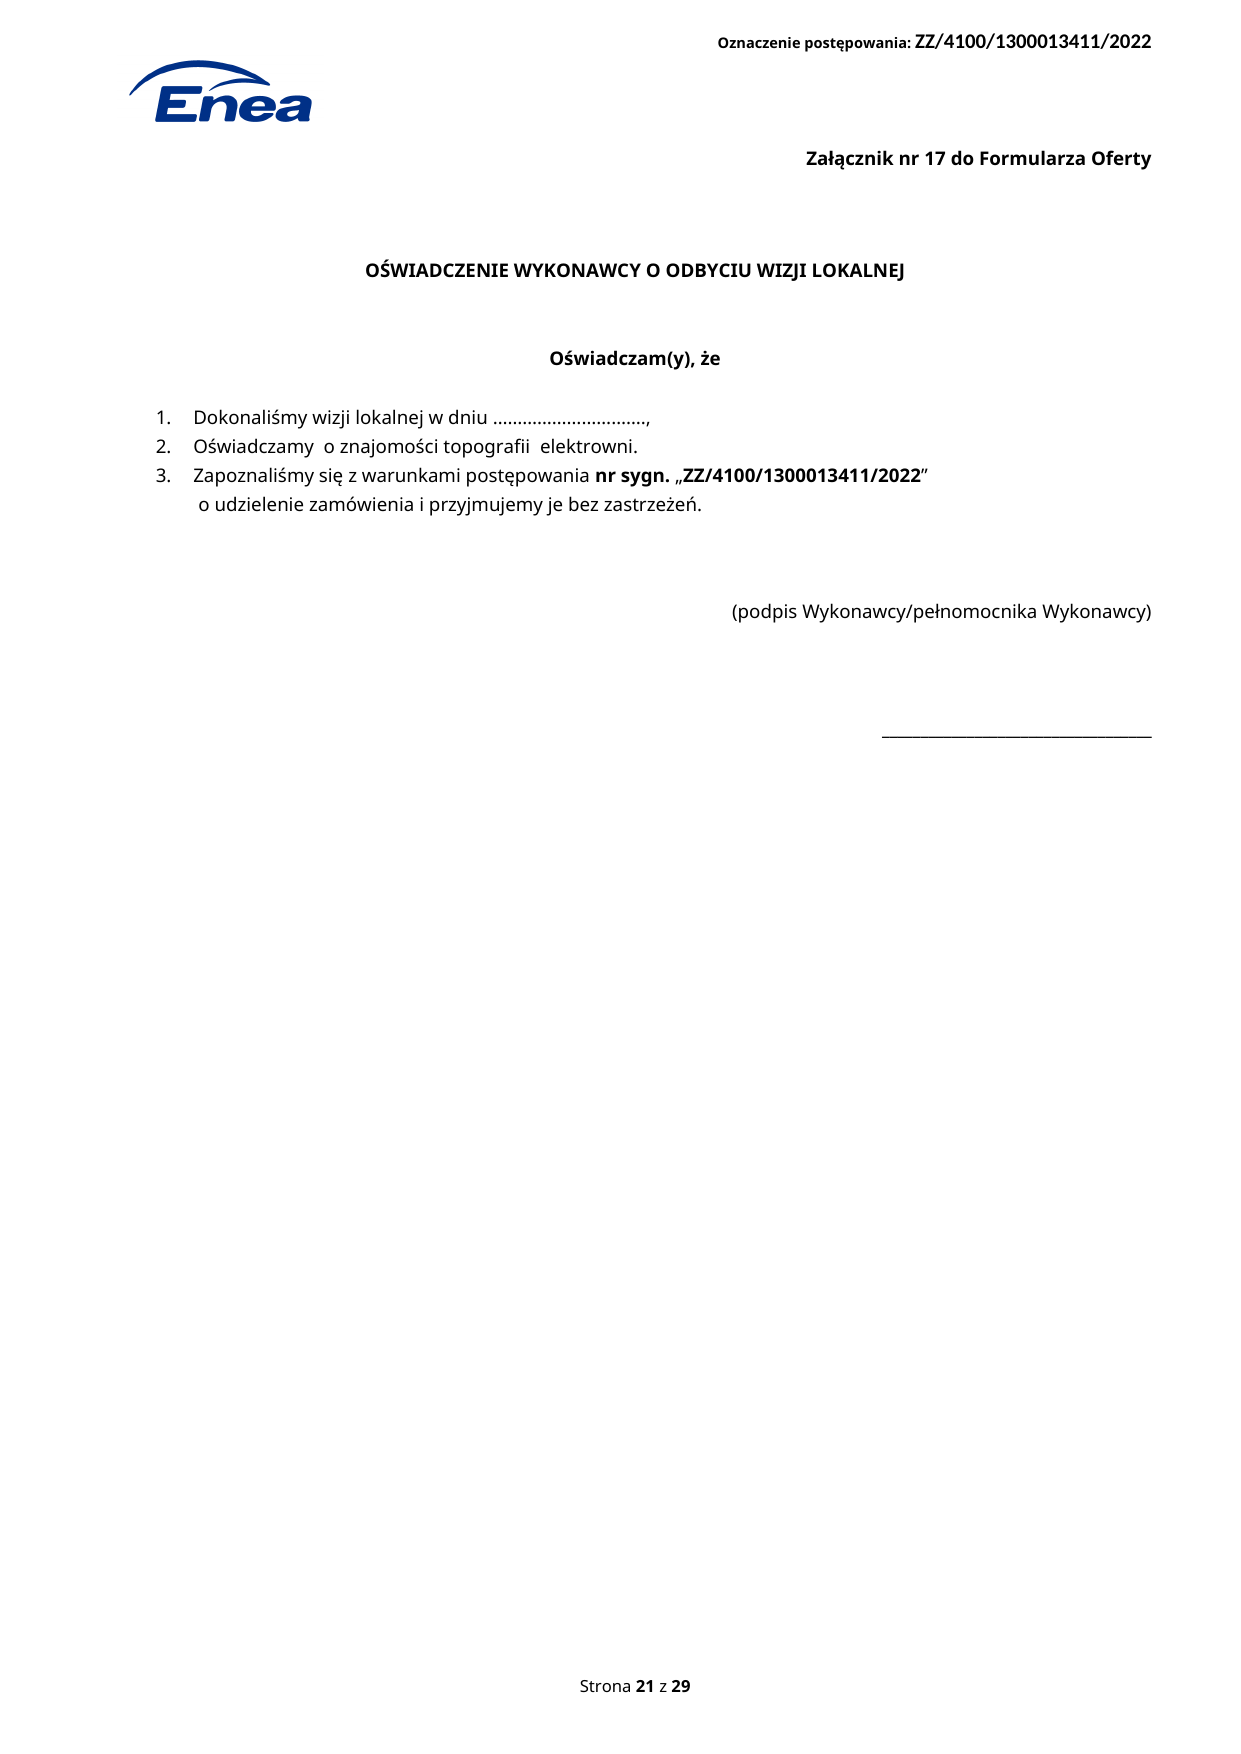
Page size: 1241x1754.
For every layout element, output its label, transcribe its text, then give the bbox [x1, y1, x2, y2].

text (podpis Wykonawcy/pełnomocnika Wykonawcy) [118, 598, 1152, 624]
text Załącznik nr 17 do Formularza Oferty [118, 145, 1152, 170]
text OŚWIADCZENIE WYKONAWCY O ODBYCIU WIZJI LOKALNEJ [118, 258, 1152, 283]
list Dokonaliśmy wizji lokalnej w dniu …………………………., [156, 404, 1152, 429]
picture [117, 50, 324, 124]
text Oświadczam(y), że [118, 345, 1152, 371]
list Oświadczamy o znajomości topografii elektrowni. [156, 433, 1152, 459]
list Zapoznaliśmy się z warunkami postępowania nr sygn. „ZZ/4100/1300013411/2022” o udzielenie zamówienia i przyjmujemy je bez zastrzeżeń. [156, 462, 1152, 517]
text ___________________________________ [118, 715, 1152, 741]
